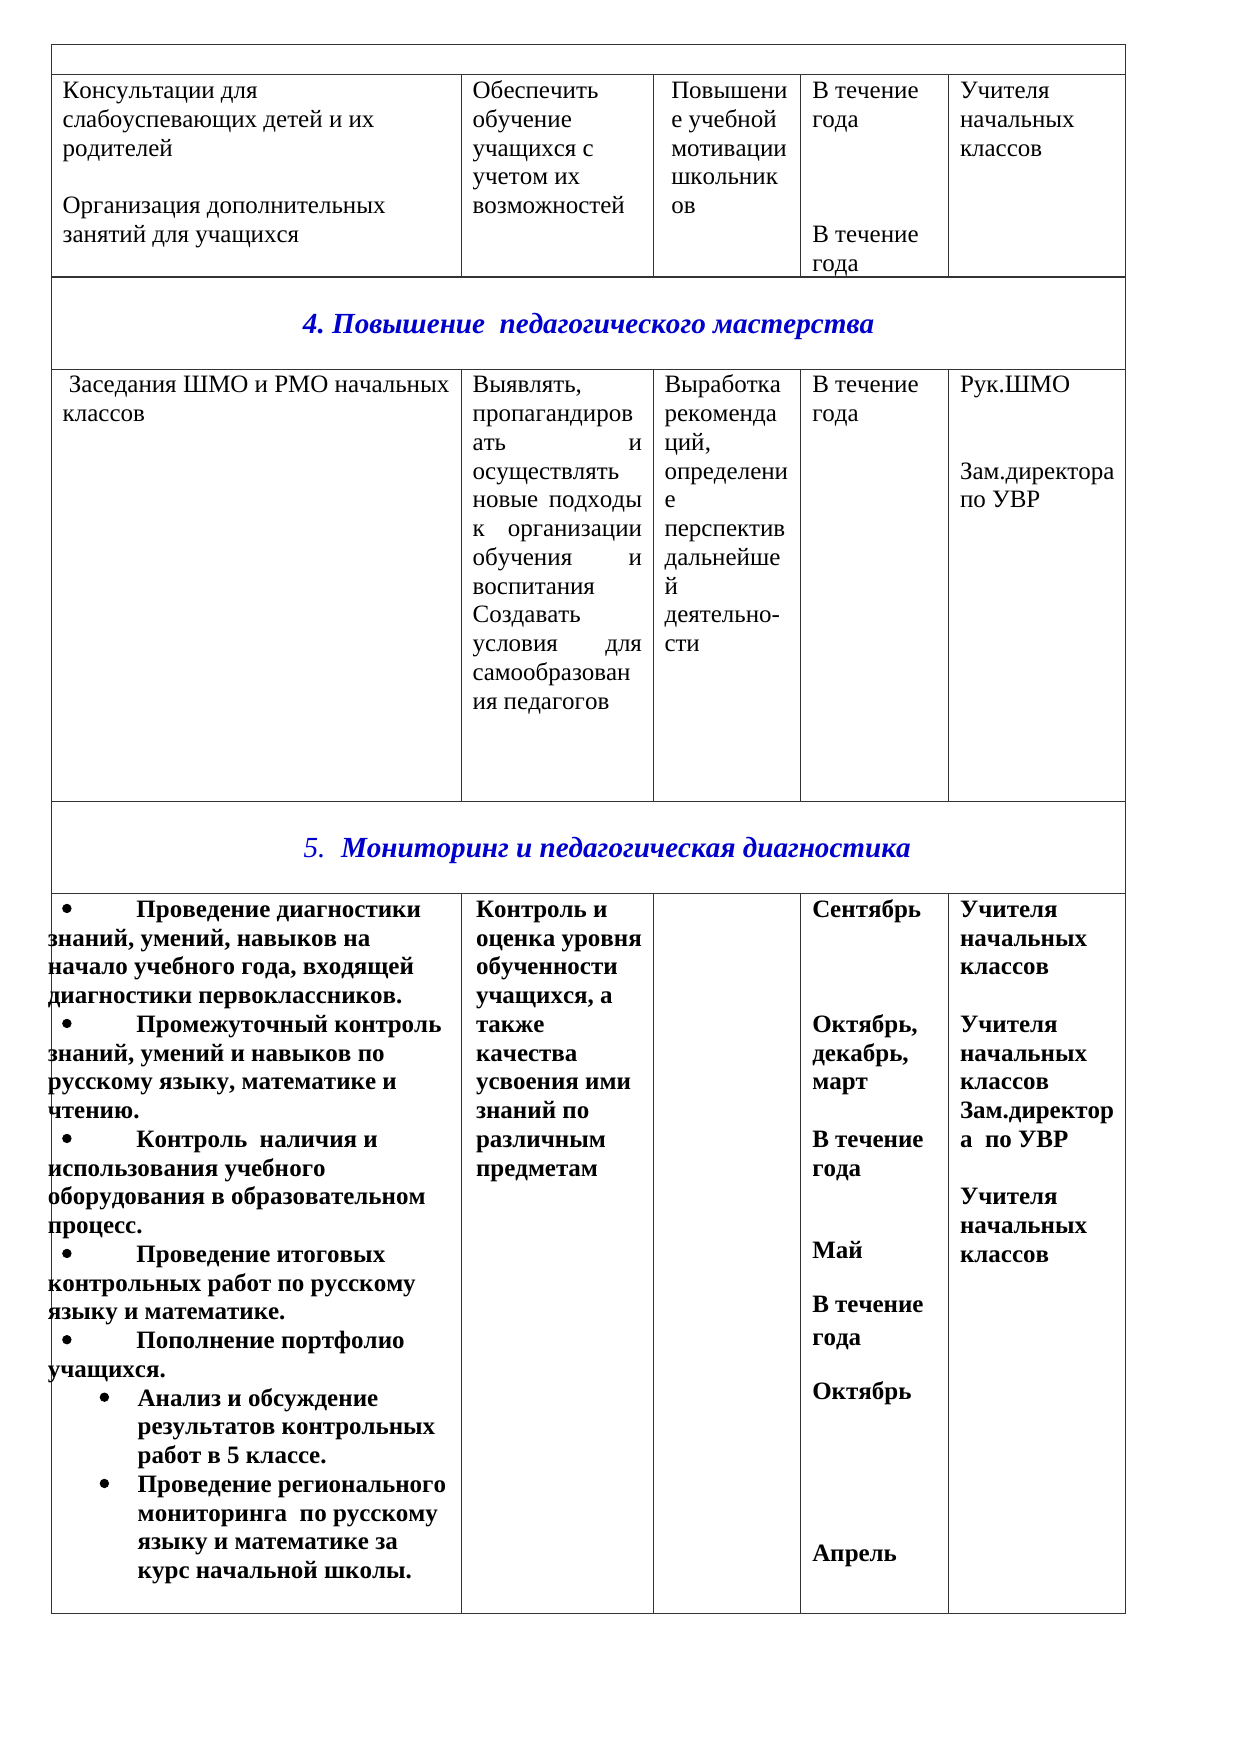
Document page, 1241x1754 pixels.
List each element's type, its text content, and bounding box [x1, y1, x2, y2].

table_cell Учителя начальных классов Учителя начальных классов Зам.директора по УВР Учителя начальных классов [949, 894, 1125, 1613]
table_cell Выявлять, пропагандировать и осуществлять новые подходы к организации обучения и воспитания Создавать условия для самообразования педагогов [462, 370, 653, 801]
table_cell Мониторинг и педагогическая диагностика [52, 802, 1125, 893]
table_cell Проведение диагностики знаний, умений, навыков на начало учебного года, входящей диагностики первоклассников. Промежуточный контроль знаний, умений и навыков по русскому языку, математике и чтению. Контроль наличия и использования учебного оборудования в образовательном процесс. Проведение итоговых контрольных работ по русскому языку и математике. Пополнение портфолио учащихся. Анализ и обсуждение результатов контрольных работ в 5 классе. Проведение регионального мониторинга по русскому языку и математике за курс начальной школы. [52, 894, 461, 1613]
table_cell Заседания ШМО и РМО начальных классов [52, 370, 461, 801]
table_cell [654, 894, 800, 1613]
table_cell В течение года В течение года [801, 75, 948, 276]
table_cell В течение года [801, 370, 948, 801]
table_cell Учителя начальных классов [949, 75, 1125, 276]
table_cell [52, 45, 1125, 74]
table_cell Контроль и оценка уровня обученности учащихся, а также качества усвоения ими знаний по различным предметам [462, 894, 653, 1613]
table_cell Сентябрь Октябрь, декабрь, март В течение года Май В течение года Октябрь Апрель [801, 894, 948, 1613]
table_cell Повышение учебной мотивации школьников [654, 75, 800, 276]
table_cell Консультации для слабоуспевающих детей и их родителей Организация дополнительных занятий для учащихся [52, 75, 461, 276]
table_cell 4. Повышение педагогического мастерства [52, 278, 1125, 368]
table_cell Обеспечить обучение учащихся с учетом их возможностей [462, 75, 653, 276]
table_cell Рук.ШМО Зам.директора по УВР [949, 370, 1125, 801]
table_cell Выработка рекомендаций, определение перспектив дальнейшей деятельности [654, 370, 800, 801]
